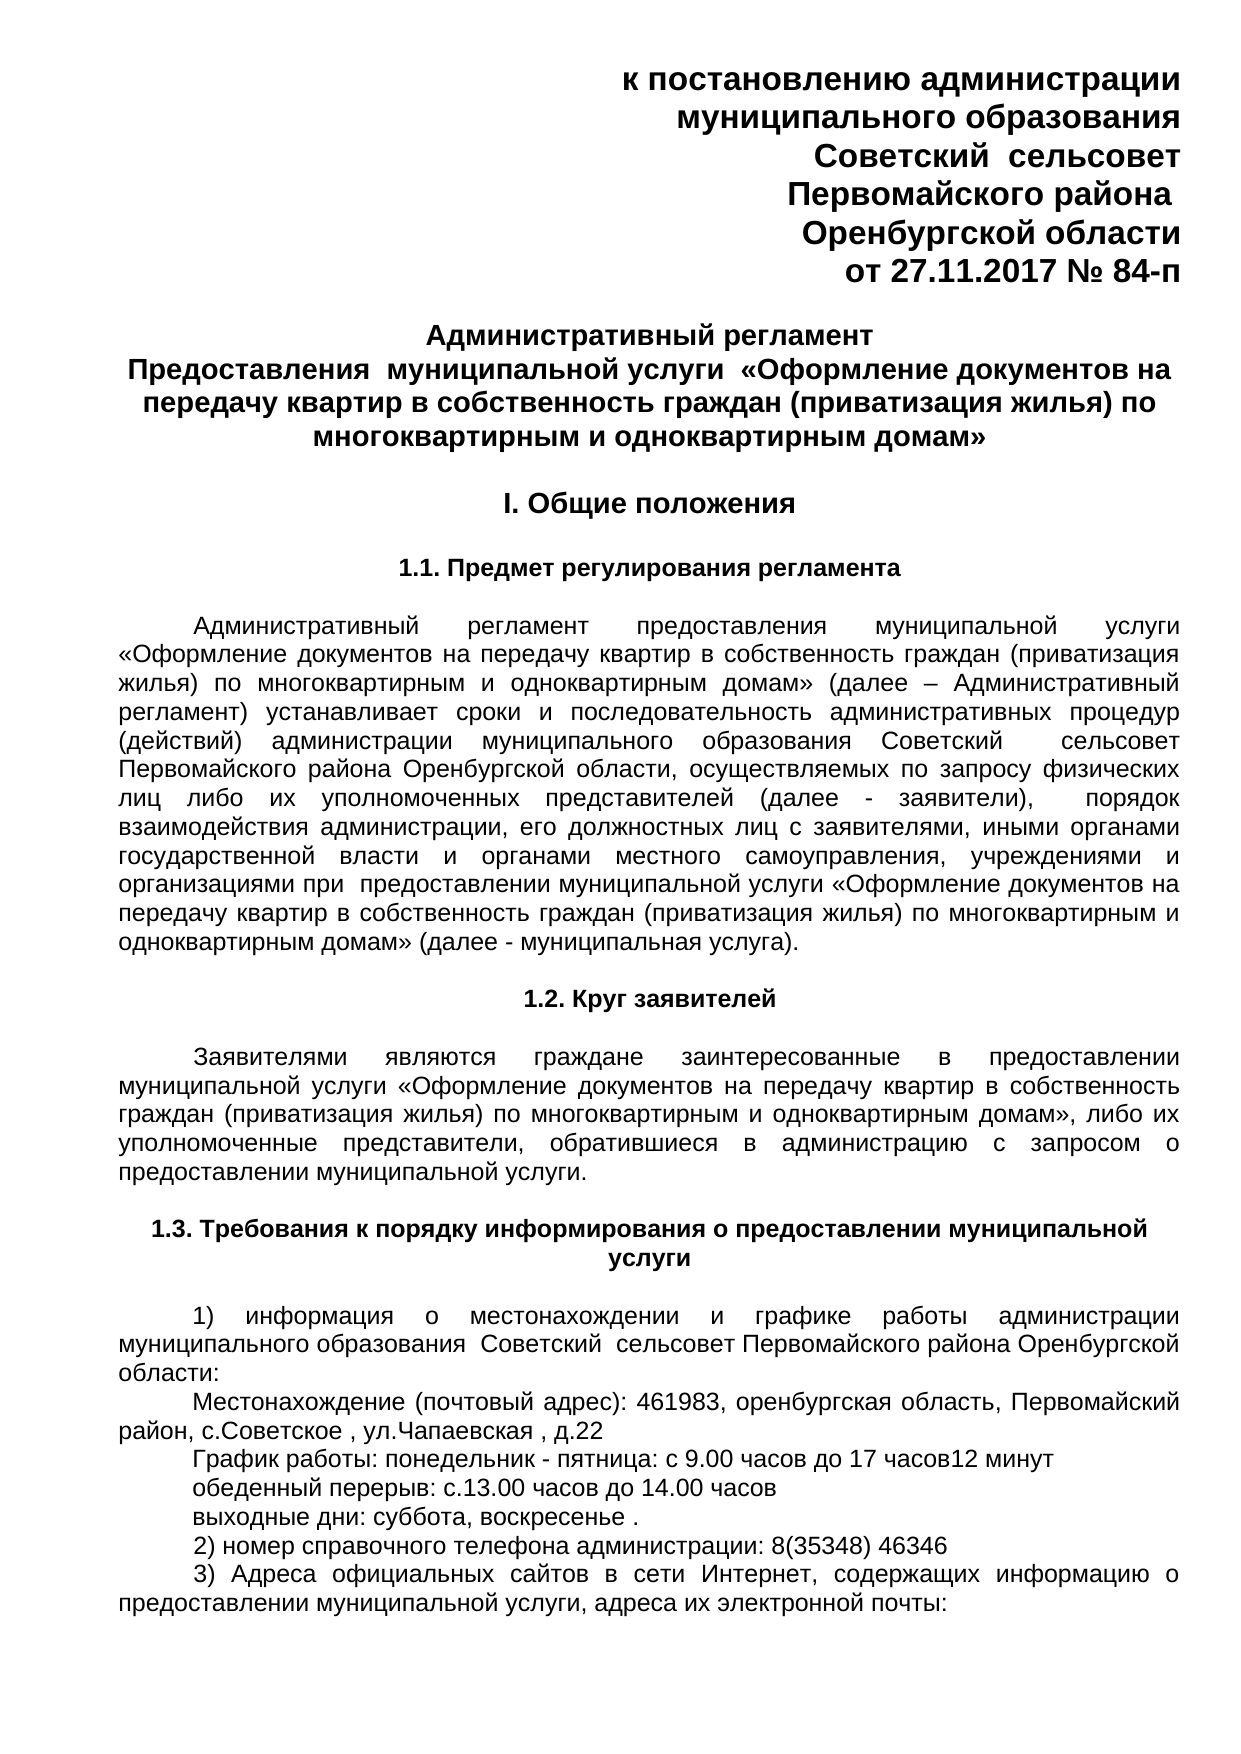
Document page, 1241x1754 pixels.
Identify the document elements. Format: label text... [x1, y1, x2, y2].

text Заявителями являются граждане заинтересованные в предоставлении муниципальной услуги «Оформление документов на передачу квартир в собственность граждан (приватизация жилья) по многоквартирным и одноквартирным домам», либо их уполномоченные представители, обратившиеся в администрацию с запросом о предоставлении муниципальной услуги. [118, 1042, 1181, 1186]
text 1.2. Круг заявителей [118, 984, 1182, 1013]
text выходные дни: суббота, воскресенье . [118, 1502, 1181, 1531]
text обеденный перерыв: с.13.00 часов до 14.00 часов [118, 1473, 1181, 1502]
text Местонахождение (почтовый адрес): 461983, оренбургская область, Первомайский район, с.Советское , ул.Чапаевская , д.22 [118, 1387, 1181, 1444]
text Административный регламент [118, 318, 1181, 352]
text I. Общие положения [118, 486, 1181, 520]
text 1.3. Требования к порядку информирования о предоставлении муниципальной услуги [118, 1214, 1181, 1272]
text Предоставления муниципальной услуги «Оформление документов на передачу квартир в собственность граждан (приватизация жилья) по многоквартирным и одноквартирным домам» [118, 352, 1181, 453]
text 3) Адреса официальных сайтов в сети Интернет, содержащих информацию о предоставлении муниципальной услуги, адреса их электронной почты: [118, 1559, 1181, 1617]
text Советский сельсовет Первомайского района Оренбургской области [118, 136, 1181, 251]
text муниципального образования [118, 97, 1181, 136]
text Административный регламент предоставления муниципальной услуги «Оформление документов на передачу квартир в собственность граждан (приватизация жилья) по многоквартирным и одноквартирным домам» (далее – Административный регламент) устанавливает сроки и последовательность административных процедур (действий) администрации муниципального образования Советский сельсовет Первомайского района Оренбургской области, осуществляемых по запросу физических лиц либо их уполномоченных представителей (далее - заявители), порядок взаимодействия администрации, его должностных лиц с заявителями, иными органами государственной власти и органами местного самоуправления, учреждениями и организациями при предоставлении муниципальной услуги «Оформление документов на передачу квартир в собственность граждан (приватизация жилья) по многоквартирным и одноквартирным домам» (далее - муниципальная услуга). [118, 611, 1181, 956]
text 1.1. Предмет регулирования регламента [118, 553, 1181, 582]
text График работы: понедельник - пятница: с 9.00 часов до 17 часов12 минут [118, 1444, 1181, 1473]
text к постановлению администрации [118, 59, 1181, 97]
text от 27.11.2017 № 84-п [723, 251, 1181, 290]
text 1) информация о местонахождении и графике работы администрации муниципального образования Советский сельсовет Первомайского района Оренбургской области: [118, 1301, 1181, 1387]
text 2) номер справочного телефона администрации: 8(35348) 46346 [118, 1531, 1181, 1559]
